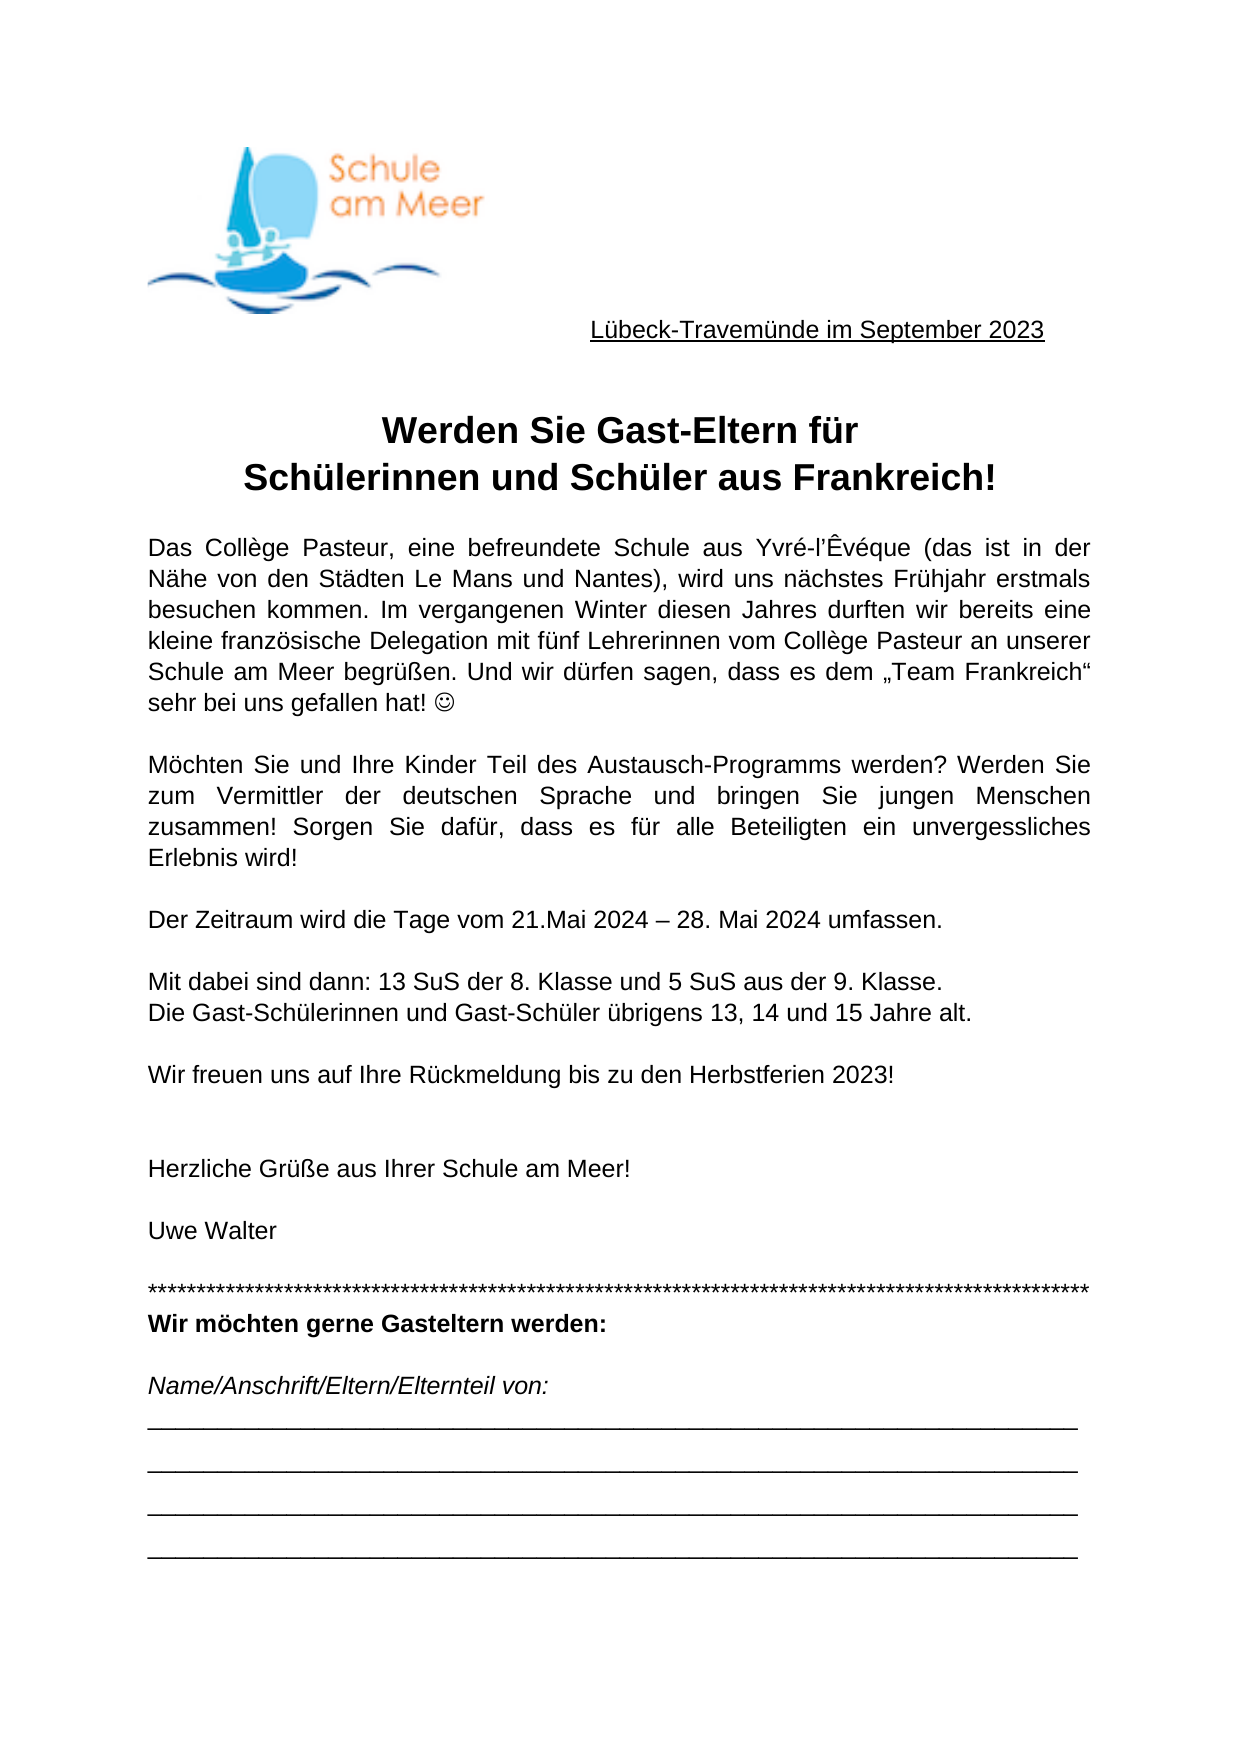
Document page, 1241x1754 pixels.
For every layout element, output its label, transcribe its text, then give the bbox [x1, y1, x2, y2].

picture [147, 147, 492, 314]
text Das Collège Pasteur, eine befreundete Schule aus Yvré-l’Êvéque (das ist in der Nähe von den Städten Le Mans und Nantes), wird uns nächstes Frühjahr erstmals besuchen kommen. Im vergangenen Winter diesen Jahres durften wir bereits eine kleine französische Delegation mit fünf Lehrerinnen vom Collège Pasteur an unserer Schule am Meer begrüßen. Und wir dürfen sagen, dass es dem „Team Frankreich“ sehr bei uns gefallen hat! [148, 533, 1093, 717]
text Der Zeitraum wird die Tage vom 21.Mai 2024 – 28. Mai 2024 umfassen. [148, 905, 1093, 934]
text Wir freuen uns auf Ihre Rückmeldung bis zu den Herbstferien 2023! [148, 1061, 1093, 1089]
text Möchten Sie und Ihre Kinder Teil des Austausch-Programms werden? Werden Sie zum Vermittler der deutschen Sprache und bringen Sie jungen Menschen zusammen! Sorgen Sie dafür, dass es für alle Beteiligten ein unvergessliches Erlebnis wird! [148, 750, 1093, 872]
text ____________________________________________________________________________________________________________________________________________________________________________________________________________________________________________________________________________ [148, 1402, 1093, 1560]
text Mit dabei sind dann: 13 SuS der 8. Klasse und 5 SuS aus der 9. Klasse. [148, 967, 1093, 996]
text Name/Anschrift/Eltern/Elternteil von: [148, 1371, 1093, 1400]
text Herzliche Grüße aus Ihrer Schule am Meer! [148, 1154, 1093, 1182]
text Lübeck-Travemünde im September 2023 [148, 315, 1093, 344]
text Schülerinnen und Schüler aus Frankreich! [148, 455, 1093, 498]
text ************************************************************************************************* [148, 1278, 1093, 1307]
text Wir möchten gerne Gasteltern werden: [148, 1309, 1093, 1338]
text Uwe Walter [148, 1216, 1093, 1244]
text Die Gast-Schülerinnen und Gast-Schüler übrigens 13, 14 und 15 Jahre alt. [148, 998, 1093, 1027]
text Werden Sie Gast-Eltern für [148, 408, 1093, 452]
